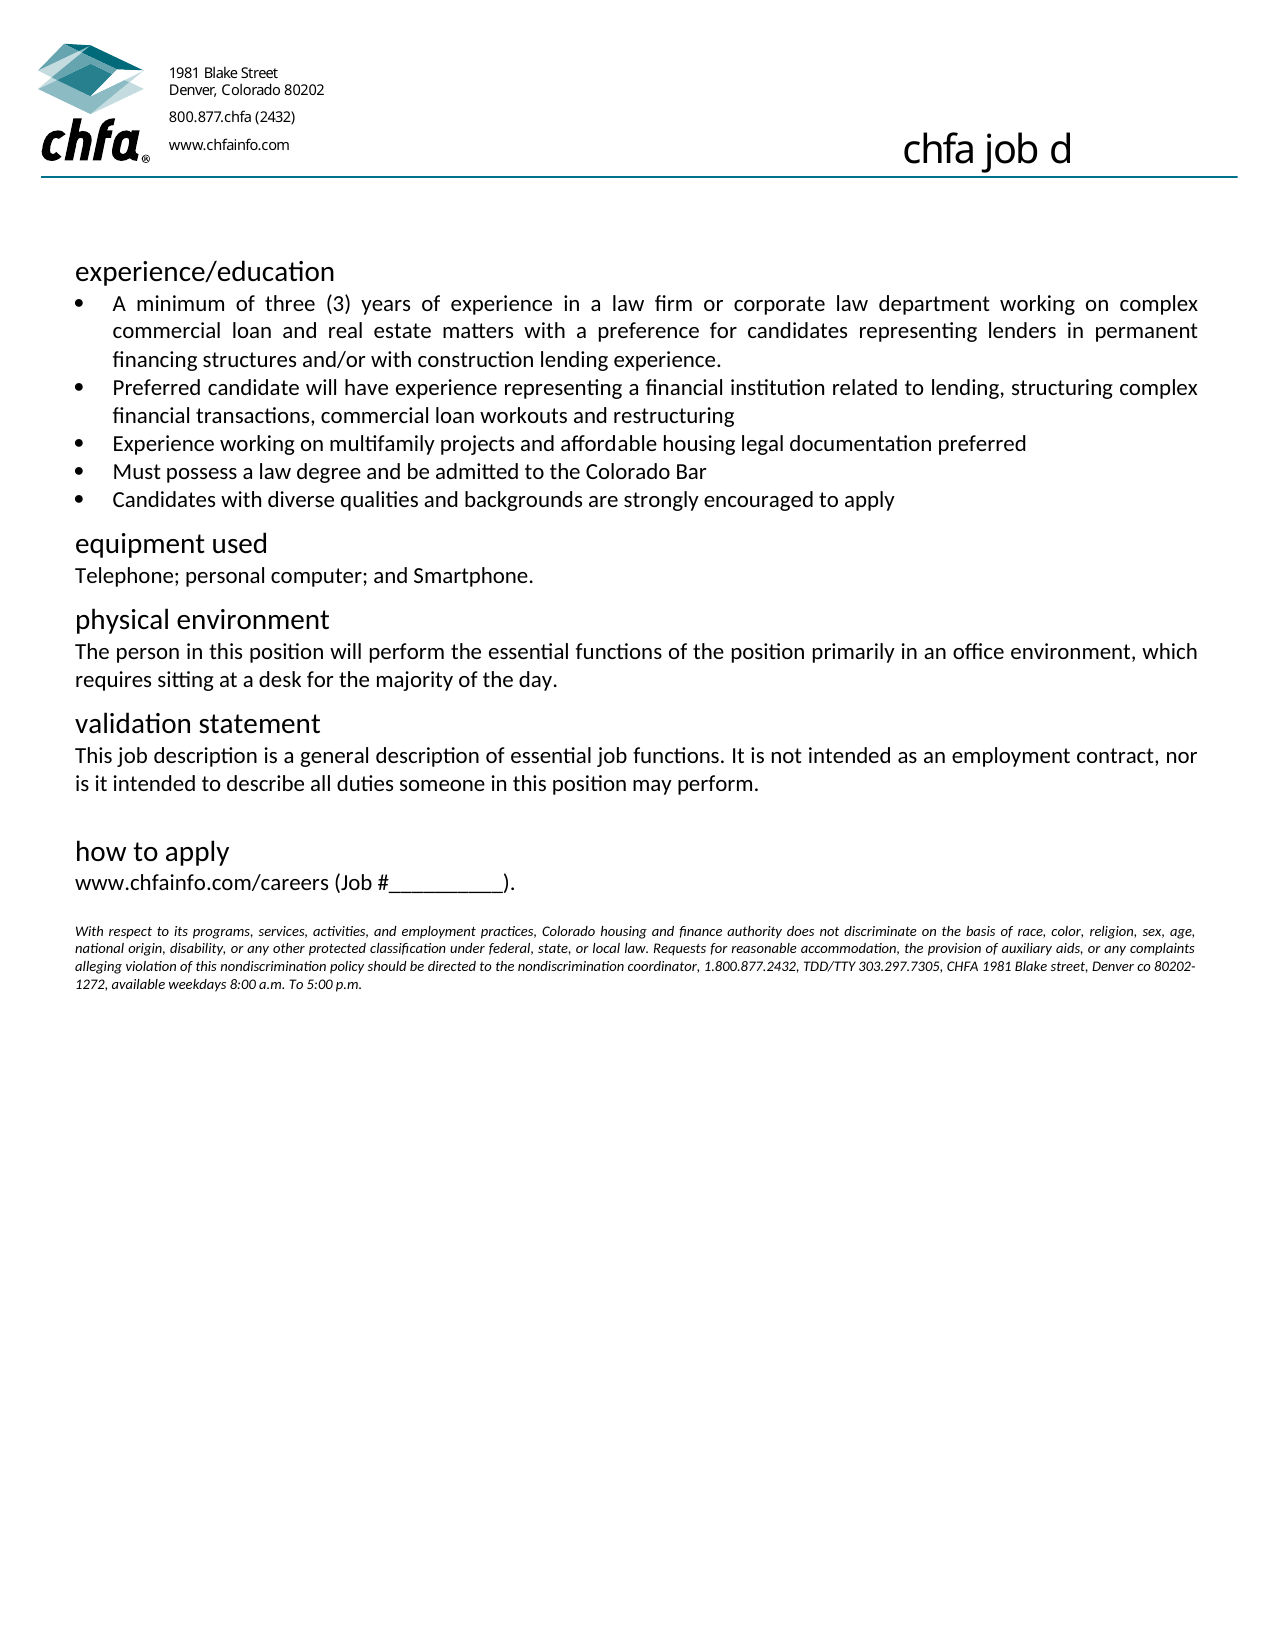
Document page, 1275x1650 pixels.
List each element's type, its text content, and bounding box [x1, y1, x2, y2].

list Candidates with diverse qualities and backgrounds are strongly encouraged to apply [75, 485, 1200, 513]
list Experience working on multifamily projects and affordable housing legal documentation preferred [75, 429, 1200, 457]
list A minimum of three (3) years of experience in a law firm or corporate law department working on complex commercial loan and real estate matters with a preference for candidates representing lenders in permanent financing structures and/or with construction lending experience. [75, 289, 1200, 373]
text Telephone; personal computer; and Smartphone. [75, 561, 1200, 589]
text www.chfainfo.com/careers (Job #__________). [75, 868, 1200, 897]
text The person in this position will perform the essential functions of the position primarily in an office environment, which requires sitting at a desk for the majority of the day. [75, 637, 1200, 693]
subtitle validation statement [75, 706, 1200, 741]
text how to apply [75, 833, 1200, 868]
subtitle physical environment [75, 601, 1200, 637]
text With respect to its programs, services, activities, and employment practices, Colorado housing and finance authority does not discriminate on the basis of race, color, religion, sex, age, national origin, disability, or any other protected classification under federal, state, or local law. Requests for reasonable accommodation, the provision of auxiliary aids, or any complaints alleging violation of this nondiscrimination policy should be directed to the nondiscrimination coordinator, 1.800.877.2432, TDD/TTY 303.297.7305, CHFA 1981 Blake street, Denver co 80202-1272, available weekdays 8:00 a.m. To 5:00 p.m. [75, 922, 1200, 993]
text This job description is a general description of essential job functions. It is not intended as an employment contract, nor is it intended to describe all duties someone in this position may perform. [75, 741, 1200, 797]
subtitle experience/education [75, 253, 1200, 289]
list Must possess a law degree and be admitted to the Colorado Bar [75, 457, 1200, 485]
list Preferred candidate will have experience representing a financial institution related to lending, structuring complex financial transactions, commercial loan workouts and restructuring [75, 373, 1200, 429]
subtitle equipment used [75, 525, 1200, 561]
